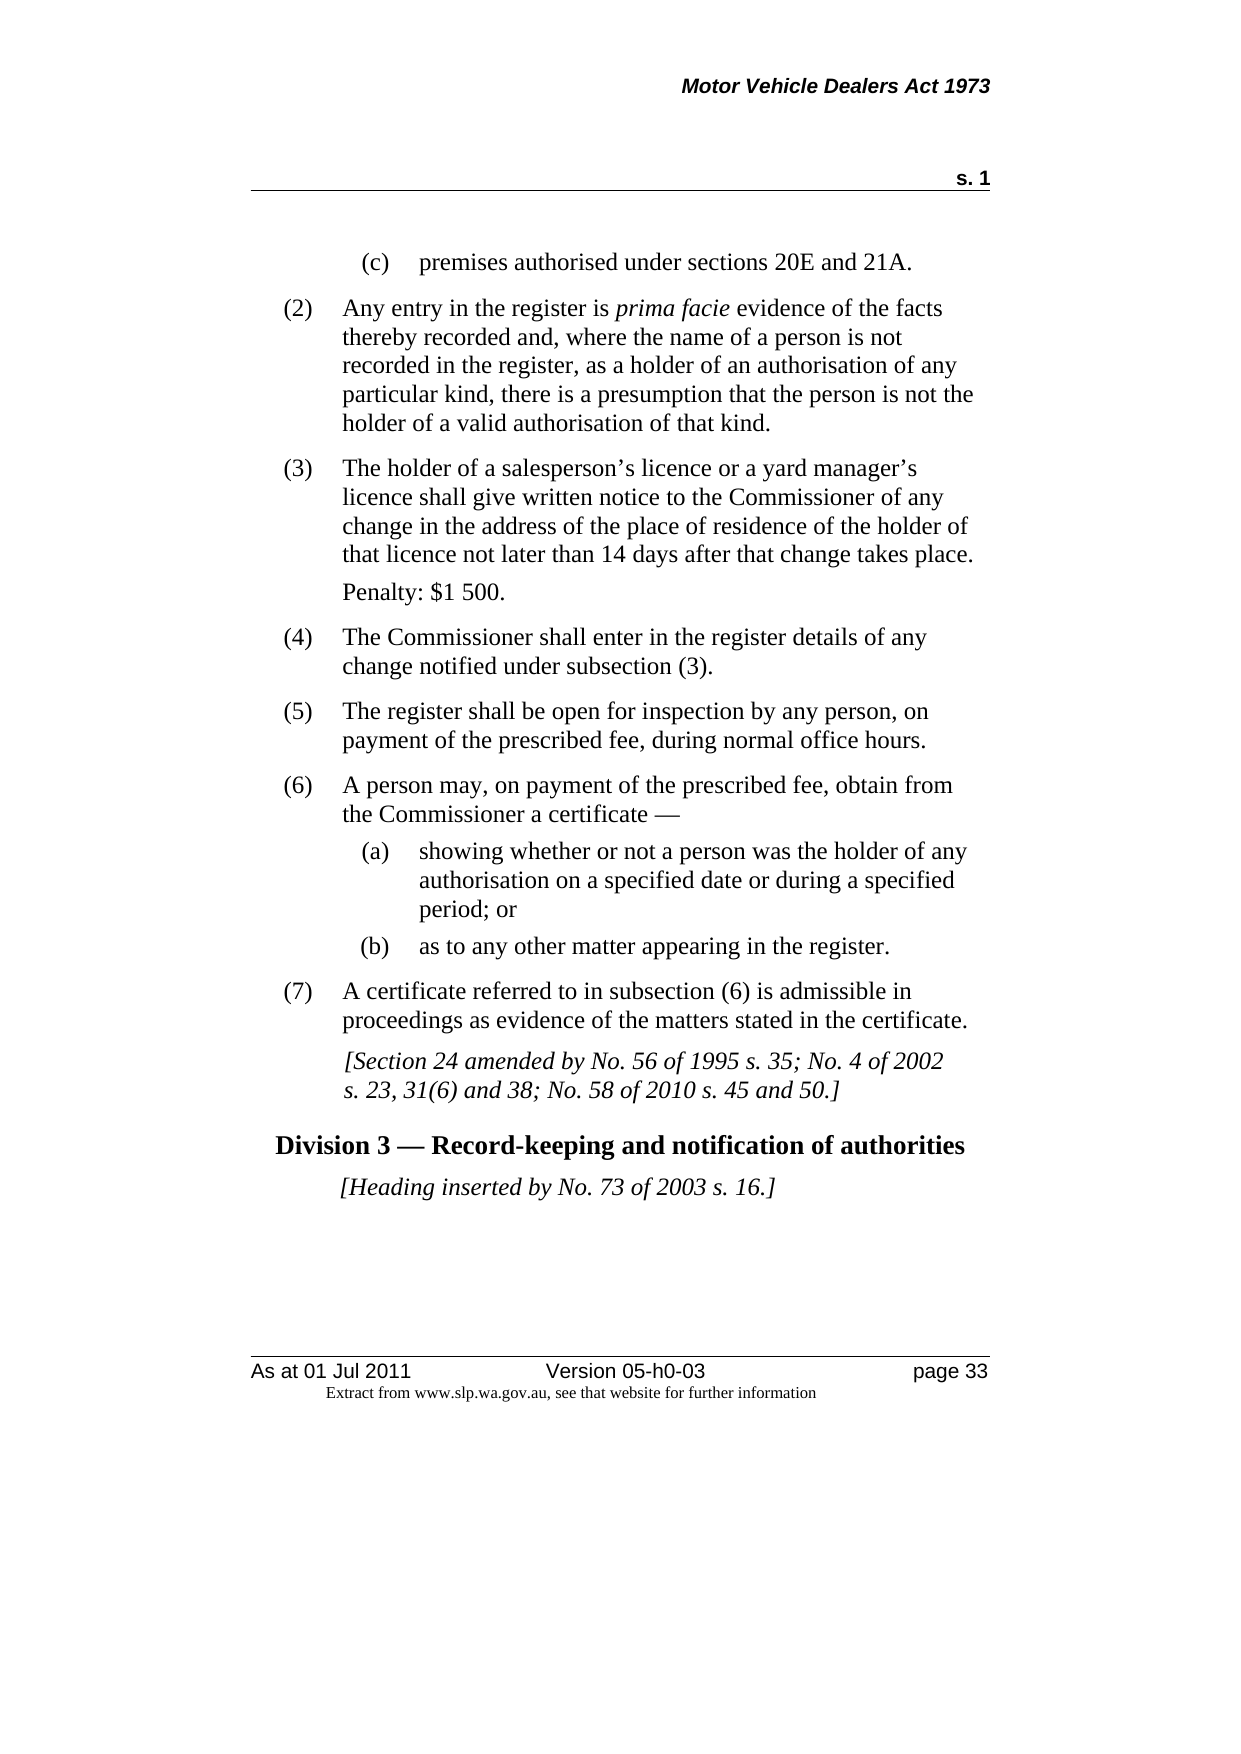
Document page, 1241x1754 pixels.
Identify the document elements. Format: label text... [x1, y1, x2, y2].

text (6) A person may, on payment of the prescribed fee, obtain from the Commissioner a certificate — [251, 770, 990, 828]
text (c) premises authorised under sections 20E and 21A. [251, 247, 990, 276]
text (4) The Commissioner shall enter in the register details of any change notified under subsection (3). [251, 622, 990, 679]
subtitle [Heading inserted by No. 73 of 2003 s. 16.] [251, 1172, 990, 1201]
text (2) Any entry in the register is prima facie evidence of the facts thereby recorded and, where the name of a person is not recorded in the register, as a holder of an authorisation of any particular kind, there is a presumption that the person is not the holder of a valid authorisation of that kind. [251, 293, 990, 437]
text Penalty: $1 500. [251, 577, 990, 605]
text (b) as to any other matter appearing in the register. [251, 931, 990, 959]
text (5) The register shall be open for inspection by any person, on payment of the prescribed fee, during normal office hours. [251, 696, 990, 754]
text (3) The holder of a salesperson’s licence or a yard manager’s licence shall give written notice to the Commissioner of any change in the address of the place of residence of the holder of that licence not later than 14 days after that change takes place. [251, 453, 990, 568]
text (7) A certificate referred to in subsection (6) is admissible in proceedings as evidence of the matters stated in the certificate. [251, 976, 990, 1034]
subtitle Division 3 — Record-keeping and notification of authorities [251, 1129, 990, 1160]
text [Section 24 amended by No. 56 of 1995 s. 35; No. 4 of 2002 s. 23, 31(6) and 38; No. 58 of 2010 s. 45 and 50.] [251, 1046, 990, 1104]
text (a) showing whether or not a person was the holder of any authorisation on a specified date or during a specified period; or [251, 836, 990, 922]
